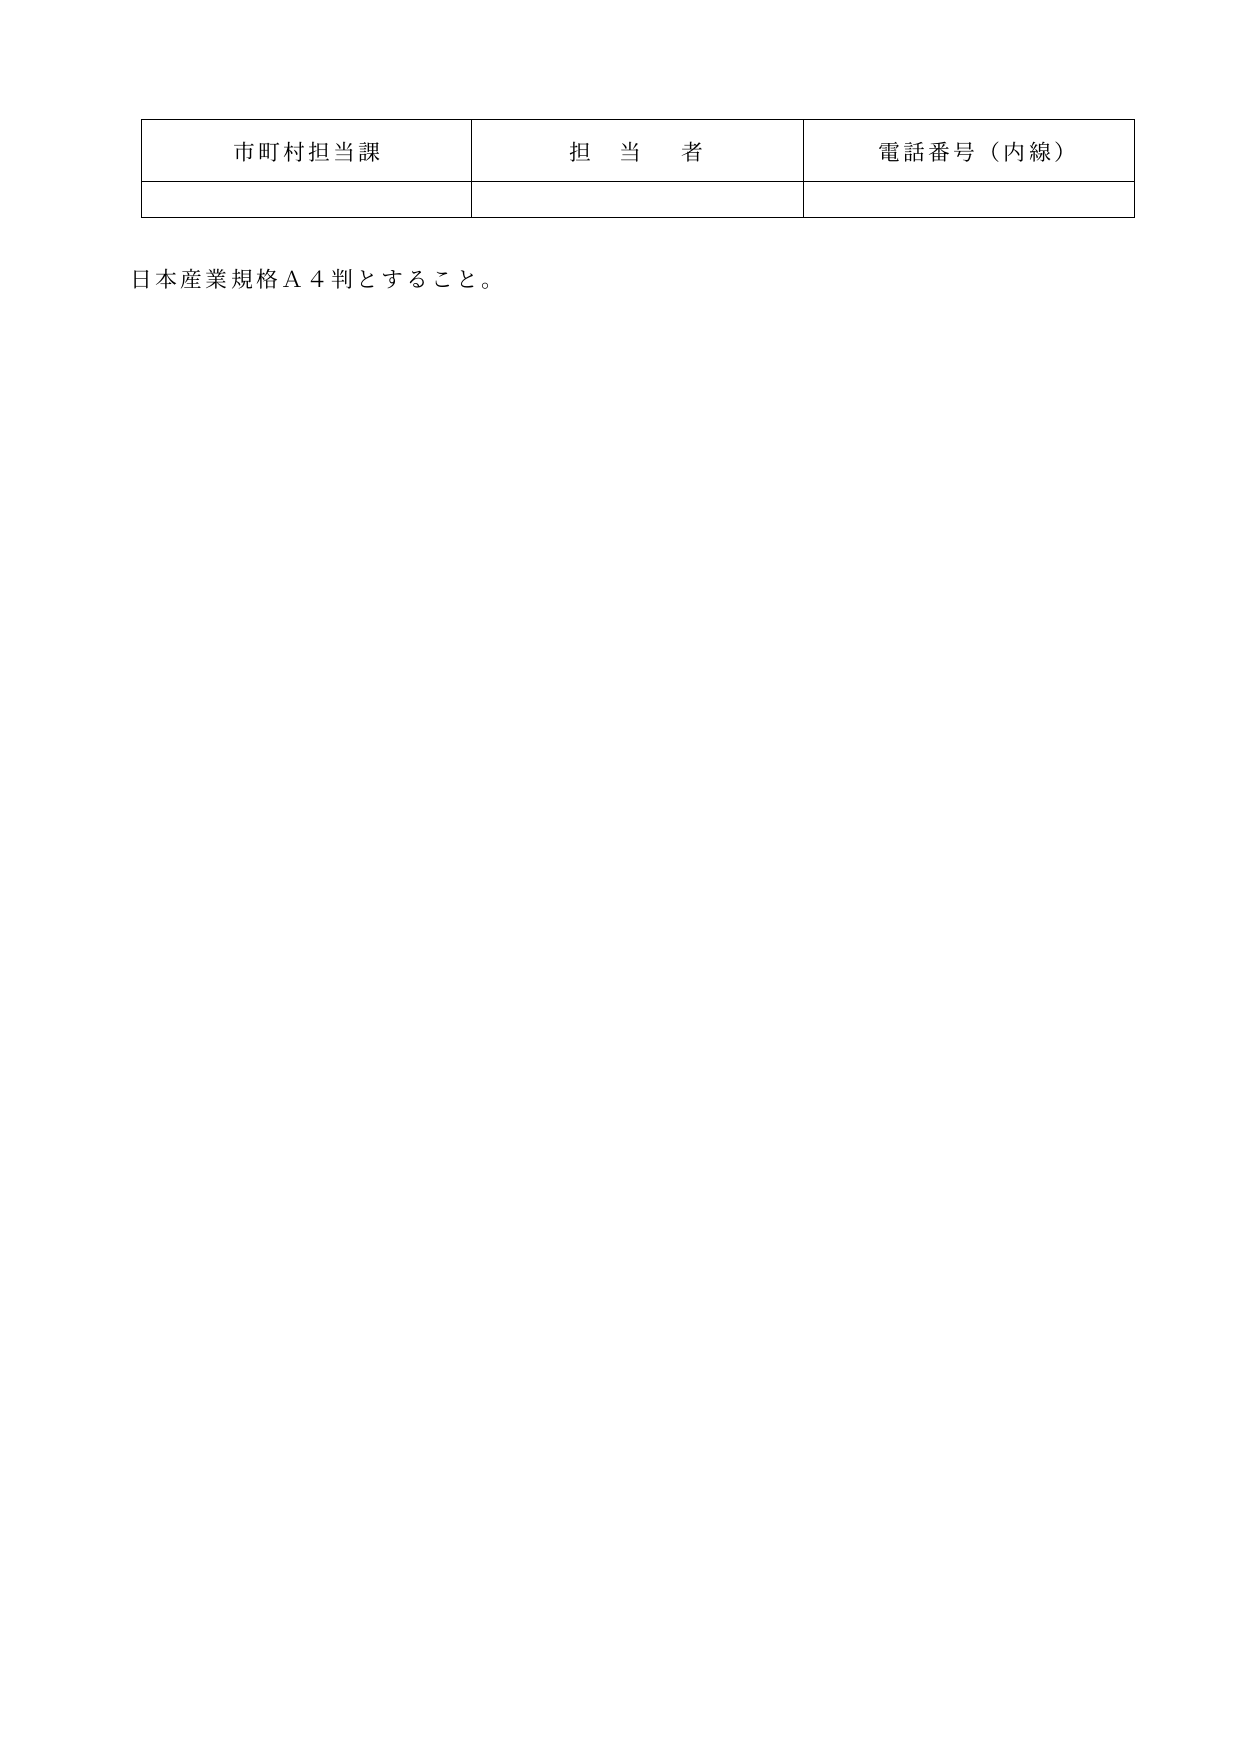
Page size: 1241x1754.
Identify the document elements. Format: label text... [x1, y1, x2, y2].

table_cell [472, 182, 803, 217]
text 日本産業規格Ａ４判とすること。 [131, 248, 1109, 309]
table_header 電話番号（内線） [804, 120, 1134, 181]
table_header 市町村担当課 [142, 120, 471, 181]
table_header 担当者 [472, 120, 803, 181]
table_cell [804, 182, 1134, 217]
table_cell [142, 182, 471, 217]
